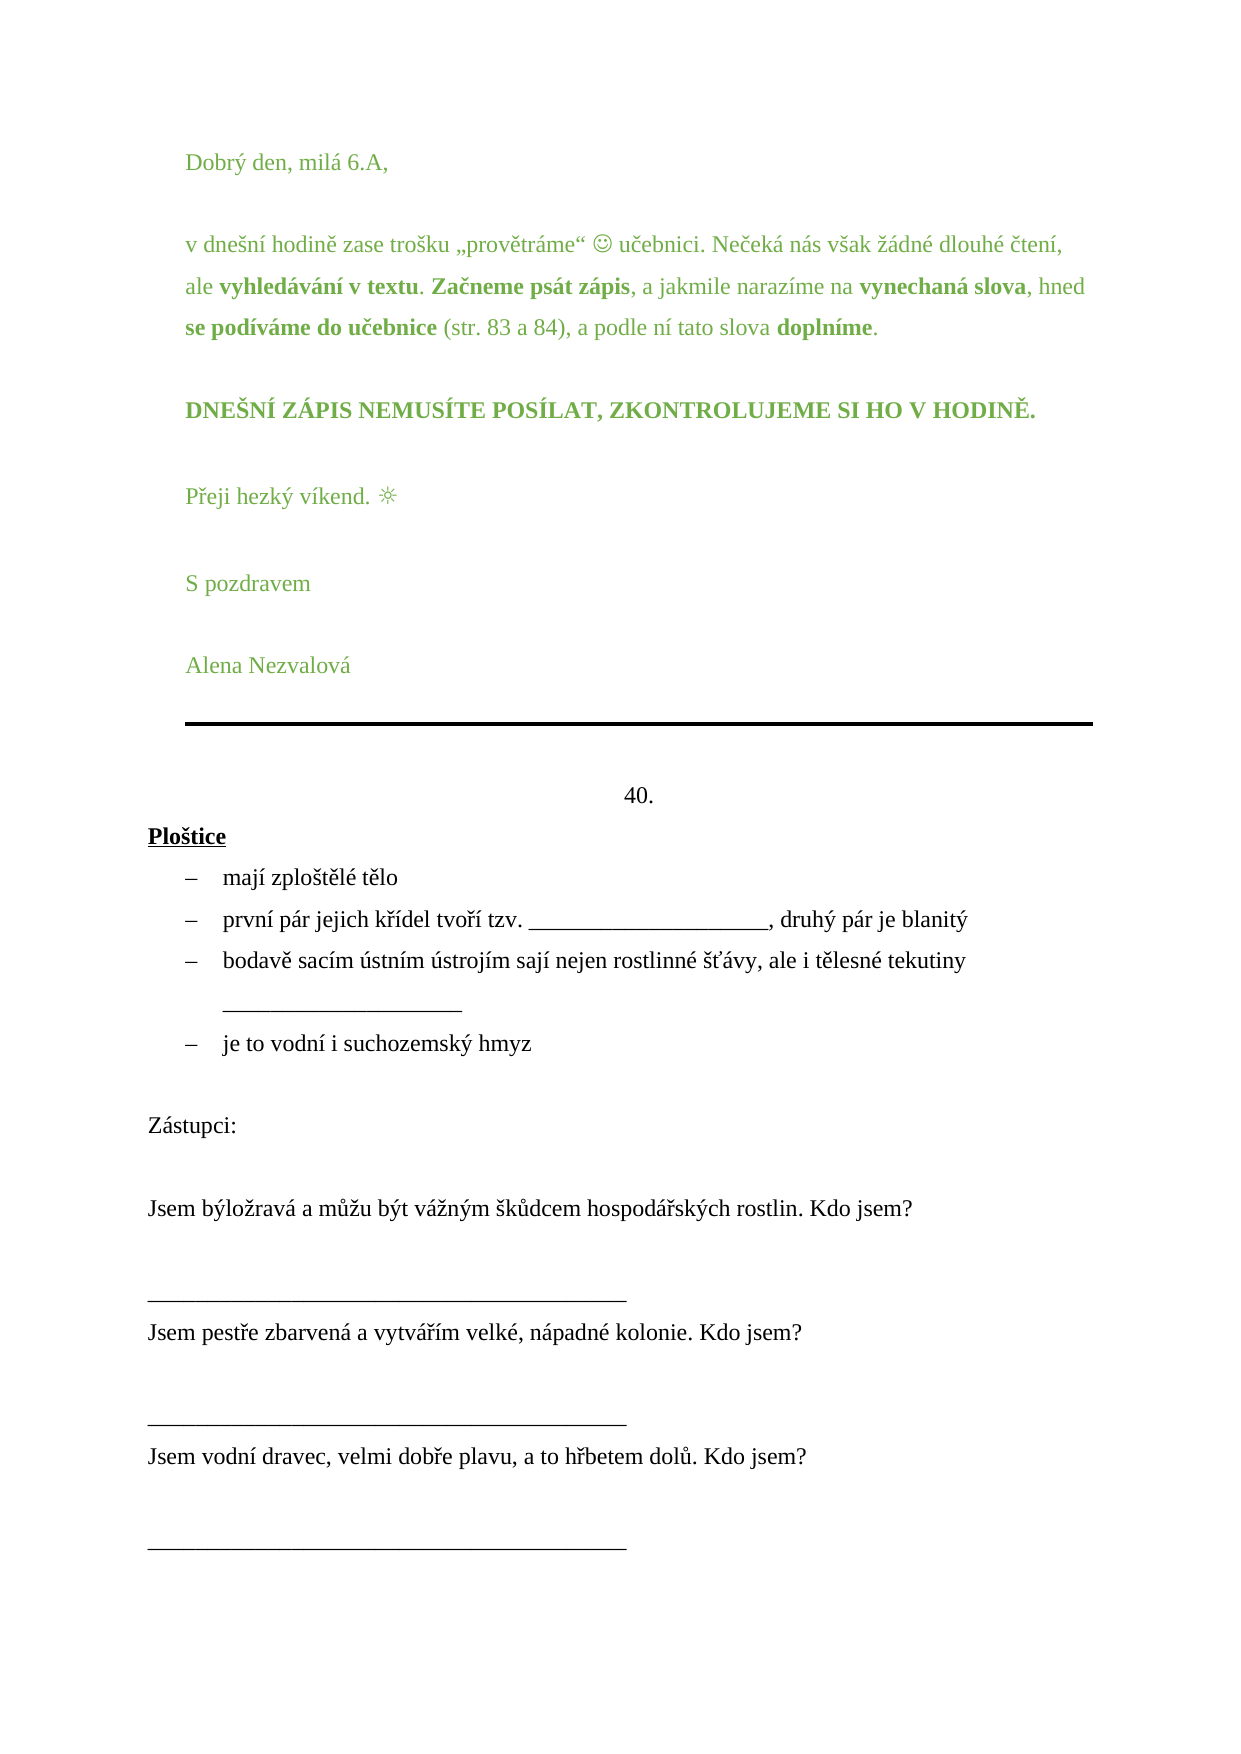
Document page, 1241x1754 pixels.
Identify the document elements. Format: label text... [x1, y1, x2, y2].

text v dnešní hodině zase trošku „provětráme“ učebnici. Nečeká nás však žádné dlouhé čtení, ale vyhledávání v textu. Začneme psát zápis, a jakmile narazíme na vynechaná slova, hned se podíváme do učebnice (str. 83 a 84), a podle ní tato slova doplníme. [185, 230, 1093, 341]
text ________________________________________ [148, 1525, 1093, 1553]
list bodavě sacím ústním ústrojím sají nejen rostlinné šťávy, ale i tělesné tekutiny ____________________ [185, 946, 1093, 1015]
text Jsem pestře zbarvená a vytvářím velké, nápadné kolonie. Kdo jsem? [148, 1318, 1093, 1346]
text Jsem býložravá a můžu být vážným škůdcem hospodářských rostlin. Kdo jsem? [148, 1194, 1093, 1222]
text S pozdravem [185, 569, 1093, 596]
text ________________________________________ [148, 1401, 1093, 1428]
text DNEŠNÍ ZÁPIS NEMUSÍTE POSÍLAT, ZKONTROLUJEME SI HO V HODINĚ. [185, 396, 1093, 423]
text Jsem vodní dravec, velmi dobře plavu, a to hřbetem dolů. Kdo jsem? [148, 1442, 1093, 1470]
text ________________________________________ [148, 1277, 1093, 1304]
text 40. [185, 781, 1093, 808]
text Ploštice [148, 822, 1093, 849]
text Přeji hezký víkend. [185, 478, 1093, 511]
text Dobrý den, milá 6.A, [185, 148, 1093, 175]
list první pár jejich křídel tvoří tzv. ____________________, druhý pár je blanitý [185, 905, 1093, 932]
list mají zploštělé tělo [185, 863, 1093, 891]
list je to vodní i suchozemský hmyz [185, 1029, 1093, 1056]
text Zástupci: [148, 1111, 1093, 1139]
text Alena Nezvalová [185, 651, 1093, 679]
